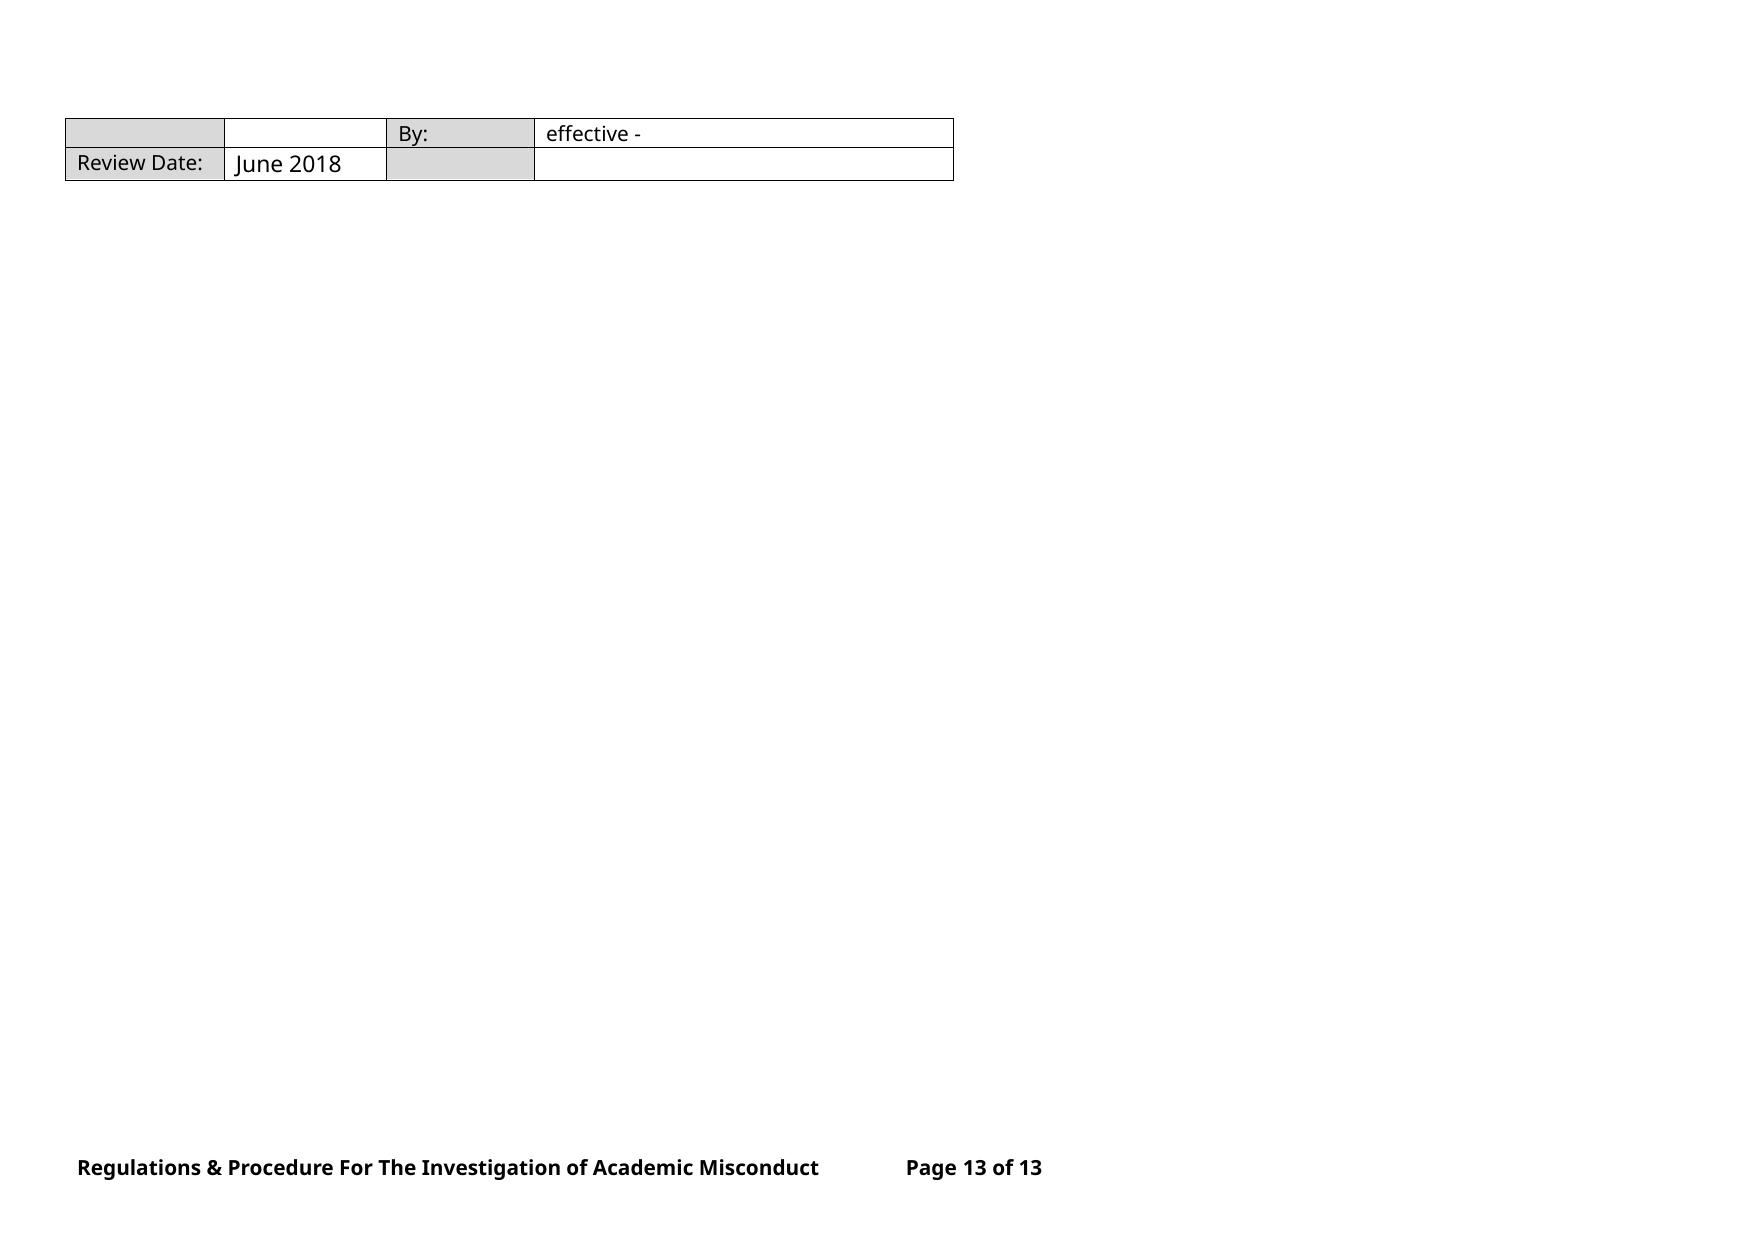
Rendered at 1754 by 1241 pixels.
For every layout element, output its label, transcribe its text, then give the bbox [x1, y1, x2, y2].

table_cell Approved By: [387, 119, 534, 147]
table_cell [387, 148, 534, 179]
table_cell [225, 119, 386, 147]
table_cell Review Date: [66, 148, 224, 179]
table_cell Approved: [66, 119, 224, 147]
table_cell [535, 148, 953, 179]
table_cell June 2018 [225, 148, 386, 179]
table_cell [535, 119, 953, 147]
